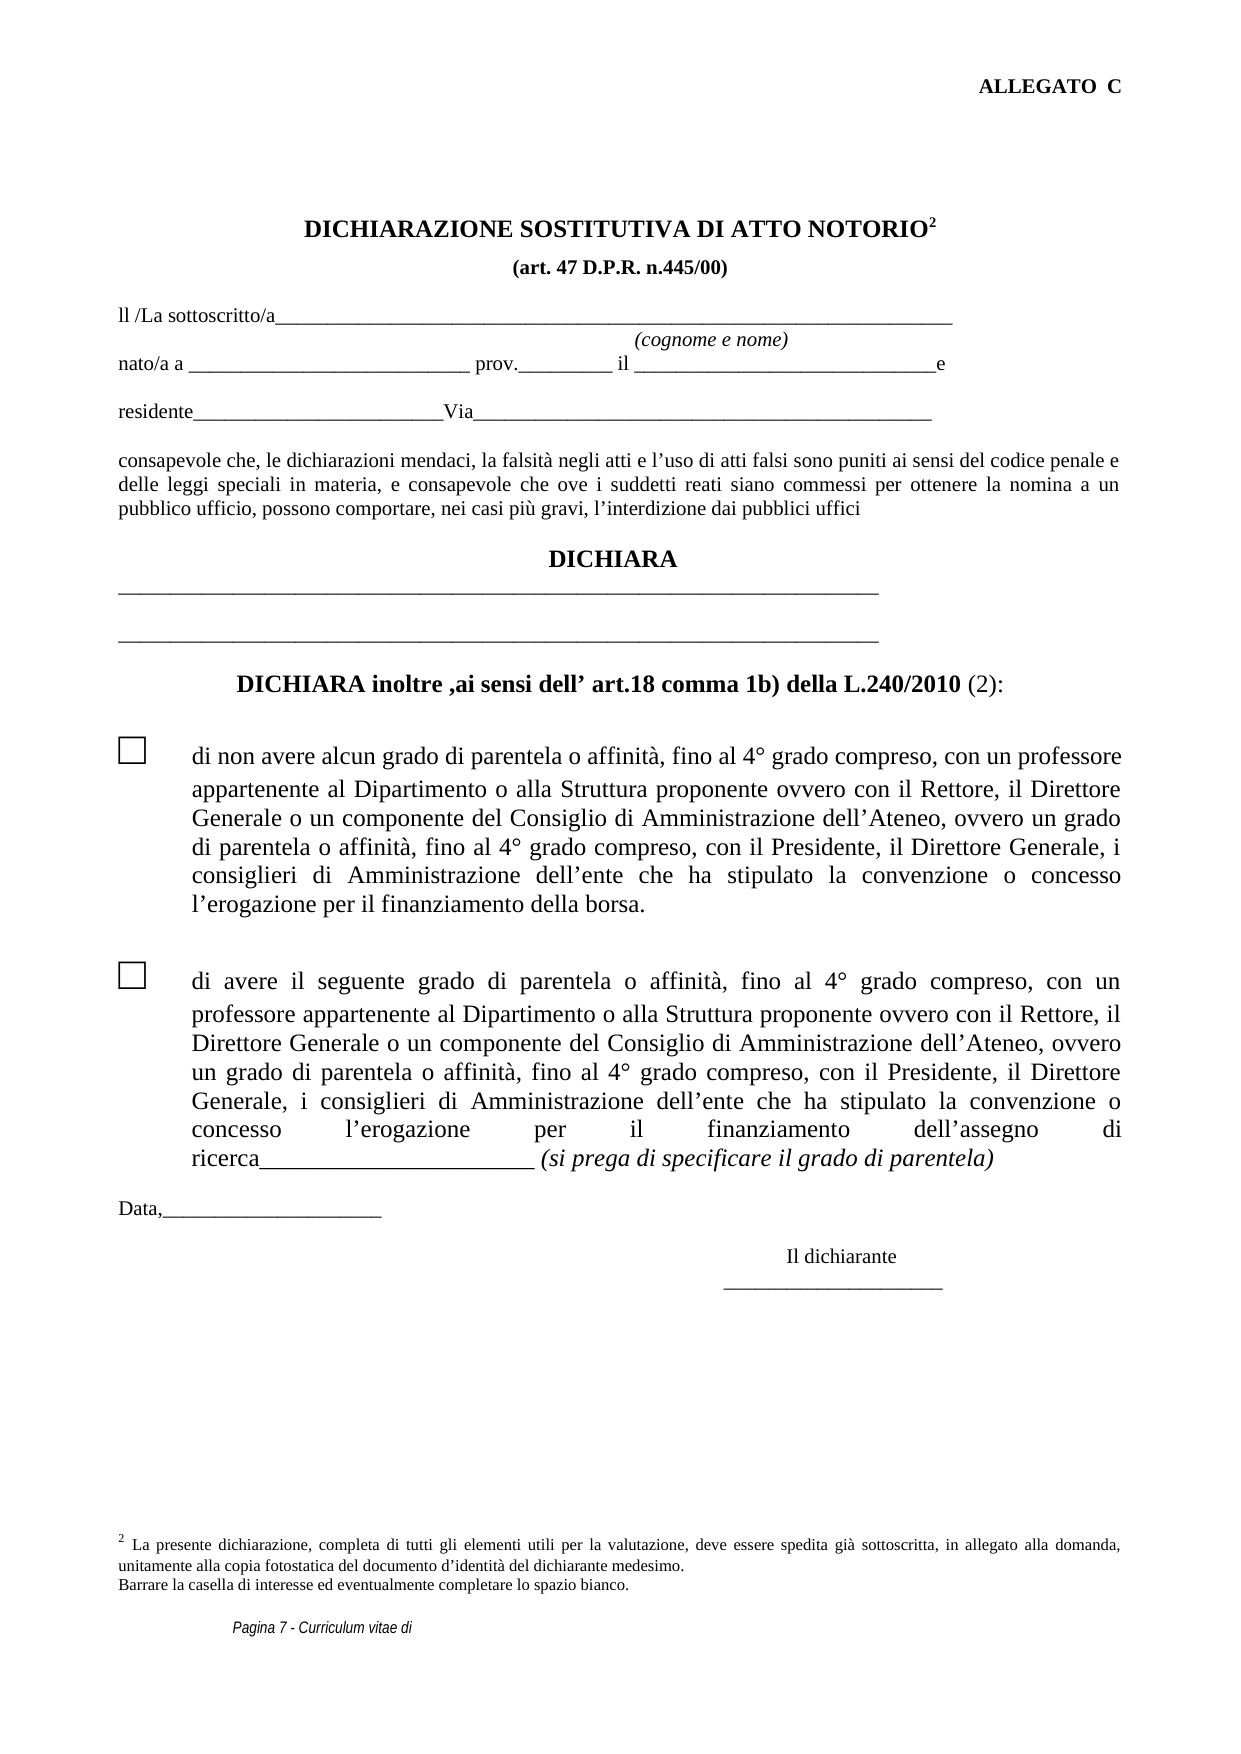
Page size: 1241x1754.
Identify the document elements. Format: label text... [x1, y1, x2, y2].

text □ di non avere alcun grado di parentela o affinità, fino al 4° grado compreso, con un professore appartenente al Dipartimento o alla Struttura proponente ovvero con il Rettore, il Direttore Generale o un componente del Consiglio di Amministrazione dell’Ateneo, ovvero un grado di parentela o affinità, fino al 4° grado compreso, con il Presidente, il Direttore Generale, i consiglieri di Amministrazione dell’ente che ha stipulato la convenzione o concesso l’erogazione per il finanziamento della borsa. [118, 722, 1122, 918]
list nato/a a ___________________________ prov._________ il _____________________________e [118, 351, 1122, 375]
text (art. 47 D.P.R. n.445/00) [118, 255, 1122, 279]
text _________________________________________________________________________ [118, 573, 1144, 597]
list (cognome e nome) [118, 327, 1122, 351]
subtitle DICHIARA [103, 544, 1122, 573]
subtitle DICHIARA inoltre ,ai sensi dell’ art.18 comma 1b) della L.240/2010 (2): [118, 669, 1122, 698]
list DICHIARAZIONE SOSTITUTIVA DI ATTO NOTORIO [118, 214, 1122, 243]
text Il dichiarante [708, 1244, 1122, 1268]
text _________________________________________________________________________ [118, 621, 1144, 645]
text _____________________ [634, 1268, 1122, 1292]
text □ di avere il seguente grado di parentela o affinità, fino al 4° grado compreso, con un professore appartenente al Dipartimento o alla Struttura proponente ovvero con il Rettore, il Direttore Generale o un componente del Consiglio di Amministrazione dell’Ateneo, ovvero un grado di parentela o affinità, fino al 4° grado compreso, con il Presidente, il Direttore Generale, i consiglieri di Amministrazione dell’ente che ha stipulato la convenzione o concesso l’erogazione per il finanziamento dell’assegno di ricerca______________________ (si prega di specificare il grado di parentela) [118, 947, 1122, 1172]
list residente________________________Via____________________________________________ [118, 399, 1122, 423]
list ll /La sottoscritto/a_________________________________________________________________ [118, 303, 1122, 327]
text Data,_____________________ [118, 1196, 1122, 1220]
list consapevole che, le dichiarazioni mendaci, la falsità negli atti e l’uso di atti falsi sono puniti ai sensi del codice penale e delle leggi speciali in materia, e consapevole che ove i suddetti reati siano commessi per ottenere la nomina a un pubblico ufficio, possono comportare, nei casi più gravi, l’interdizione dai pubblici uffici [118, 448, 1122, 520]
